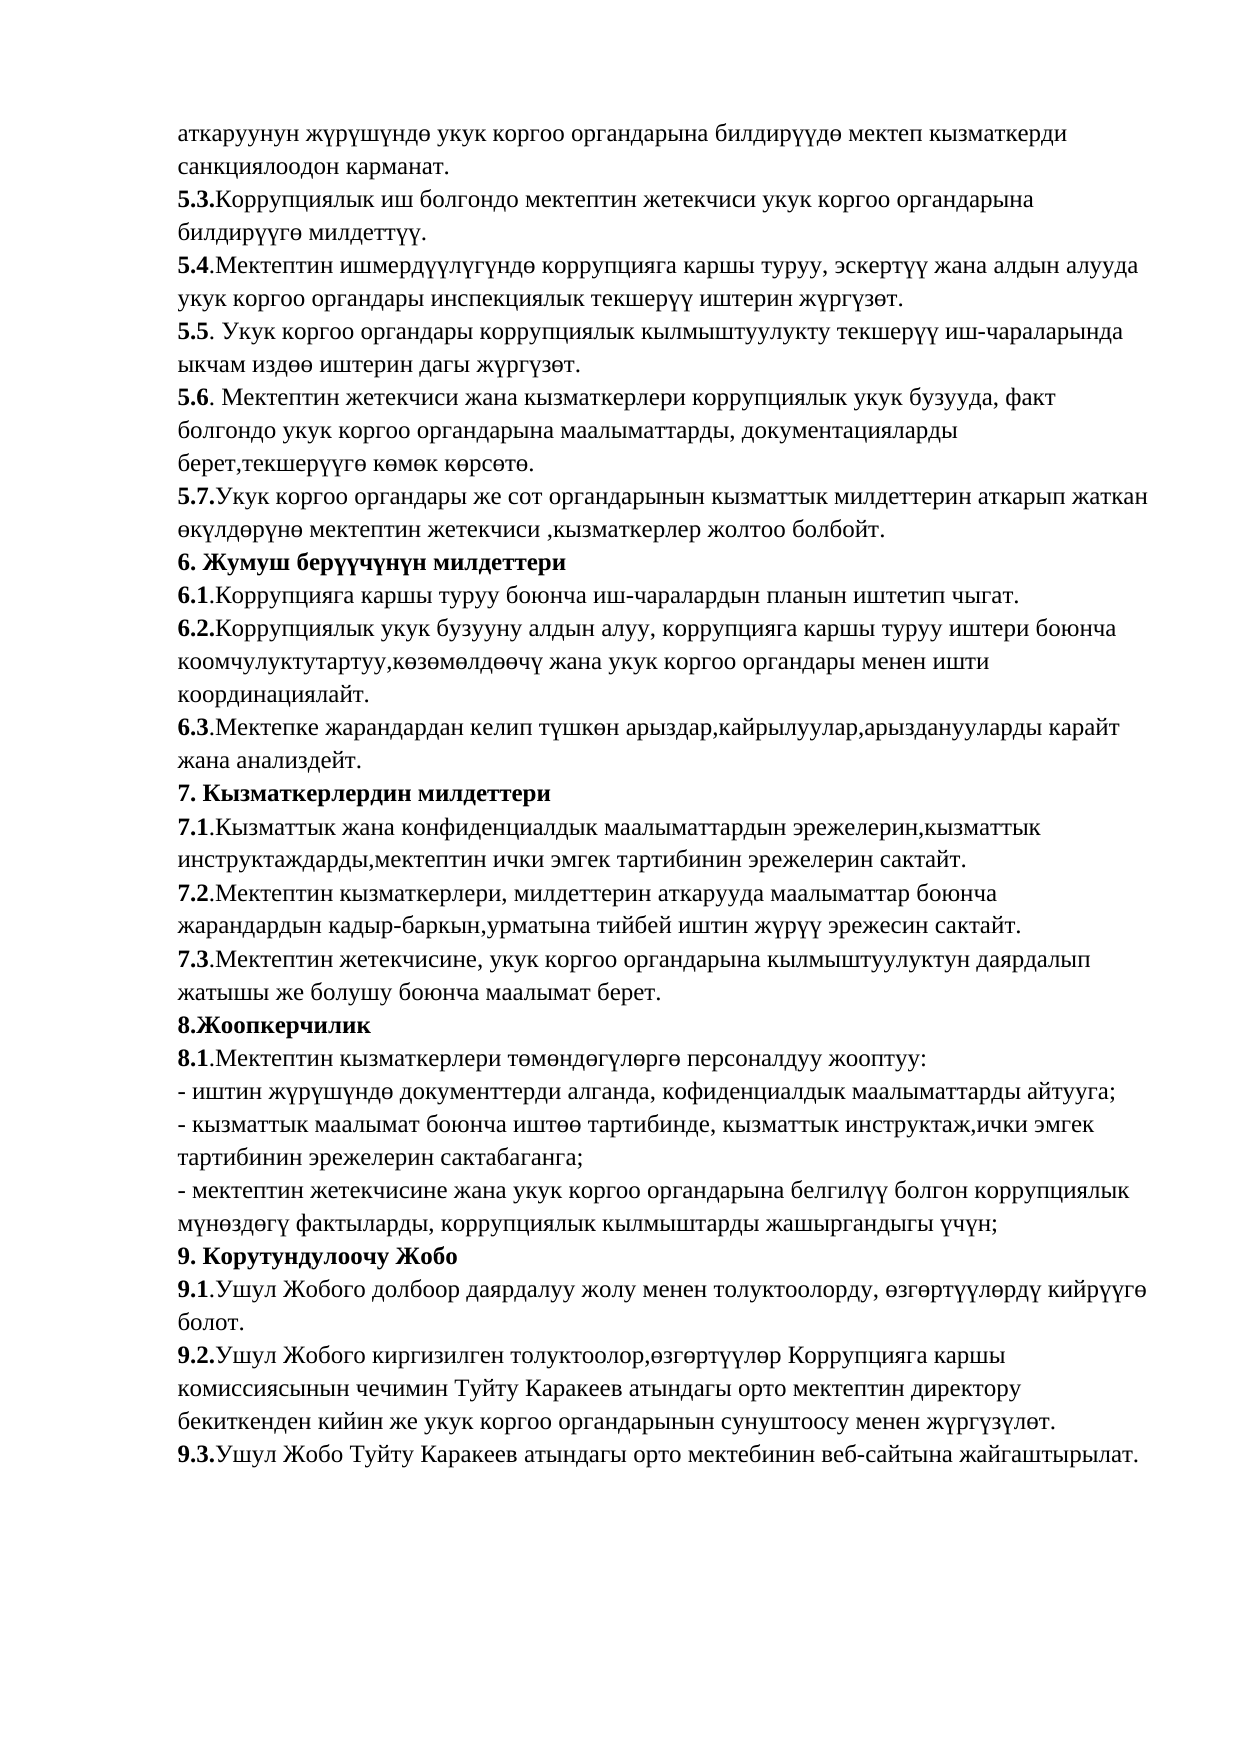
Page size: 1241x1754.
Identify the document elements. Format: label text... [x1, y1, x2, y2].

text мүнөздөгү фактыларды, коррупциялык кылмыштарды жашыргандыгы үчүн; [177, 1208, 1152, 1237]
text инструктаждарды,мектептин ички эмгек тартибинин эрежелерин сактайт. [177, 844, 1152, 873]
text жана анализдейт. [177, 746, 1152, 774]
text 7. Кызматкерлердин милдеттери [177, 778, 1152, 807]
text 6.1.Коррупцияга каршы туруу боюнча иш-чаралардын планын иштетип чыгат. [177, 580, 1152, 609]
text 5.5. Укук коргоо органдары коррупциялык кылмыштуулукту текшерүү иш-чараларында [177, 316, 1152, 345]
text 6. Жумуш берүүчүнүн милдеттери [177, 547, 1152, 576]
text болгондо укук коргоо органдарына маалыматтарды, документацияларды [177, 415, 1152, 444]
text 9.2.Ушул Жобого киргизилген толуктоолор,өзгөртүүлөр Коррупцияга каршы [177, 1340, 1152, 1369]
text 6.2.Коррупциялык укук бузууну алдын алуу, коррупцияга каршы туруу иштери боюнча [177, 613, 1152, 642]
text комиссиясынын чечимин Туйту Каракеев атындагы орто мектептин директору [177, 1373, 1152, 1402]
text 9. Корутундулоочу Жобо [177, 1241, 1152, 1269]
text 5.6. Мектептин жетекчиси жана кызматкерлери коррупциялык укук бузууда, факт [177, 382, 1152, 411]
text 7.1.Кызматтык жана конфиденциалдык маалыматтардын эрежелерин,кызматтык [177, 812, 1152, 840]
text - иштин жүрүшүндө документтерди алганда, кофиденциалдык маалыматтарды айтууга; [177, 1076, 1152, 1104]
text жатышы же болушу боюнча маалымат берет. [177, 977, 1152, 1005]
text коомчулуктутартуу,көзөмөлдөөчү жана укук коргоо органдары менен ишти [177, 646, 1152, 675]
text өкүлдөрүнө мектептин жетекчиси ,кызматкерлер жолтоо болбойт. [177, 514, 1152, 543]
text 8.1.Мектептин кызматкерлери төмөндөгүлөргө персоналдуу жооптуу: [177, 1043, 1152, 1071]
text аткаруунун жүрүшүндө укук коргоо органдарына билдирүүдө мектеп кызматкерди [177, 118, 1152, 147]
text 9.3.Ушул Жобо Туйту Каракеев атындагы орто мектебинин веб-сайтына жайгаштырылат. [177, 1439, 1152, 1468]
text билдирүүгө милдеттүү. [177, 217, 1152, 246]
text берет,текшерүүгө көмөк көрсөтө. [177, 448, 1152, 477]
text тартибинин эрежелерин сактабаганга; [177, 1142, 1152, 1171]
text 5.7.Укук коргоо органдары же сот органдарынын кызматтык милдеттерин аткарып жаткан [177, 481, 1152, 510]
text 5.3.Коррупциялык иш болгондо мектептин жетекчиси укук коргоо органдарына [177, 184, 1152, 213]
text координациялайт. [177, 679, 1152, 708]
text 8.Жоопкерчилик [177, 1010, 1152, 1038]
text 7.2.Мектептин кызматкерлери, милдеттерин аткарууда маалыматтар боюнча [177, 878, 1152, 906]
text - мектептин жетекчисине жана укук коргоо органдарына белгилүү болгон коррупциялык [177, 1175, 1152, 1203]
text санкциялоодон карманат. [177, 151, 1152, 180]
text 7.3.Мектептин жетекчисине, укук коргоо органдарына кылмыштуулуктун даярдалып [177, 944, 1152, 972]
text ыкчам издөө иштерин дагы жүргүзөт. [177, 349, 1152, 378]
text жарандардын кадыр-баркын,урматына тийбей иштин жүрүү эрежесин сактайт. [177, 911, 1152, 939]
text 9.1.Ушул Жобого долбоор даярдалуу жолу менен толуктоолорду, өзгөртүүлөрдү кийрүүгө [177, 1274, 1152, 1303]
text бекиткенден кийин же укук коргоо органдарынын сунуштоосу менен жүргүзүлөт. [177, 1406, 1152, 1435]
text 6.3.Мектепке жарандардан келип түшкөн арыздар,кайрылуулар,арызданууларды карайт [177, 712, 1152, 741]
text - кызматтык маалымат боюнча иштөө тартибинде, кызматтык инструктаж,ички эмгек [177, 1109, 1152, 1137]
text 5.4.Мектептин ишмердүүлүгүндө коррупцияга каршы туруу, эскертүү жана алдын алууда [177, 250, 1152, 279]
text болот. [177, 1307, 1152, 1336]
text укук коргоо органдары инспекциялык текшерүү иштерин жүргүзөт. [177, 283, 1152, 312]
